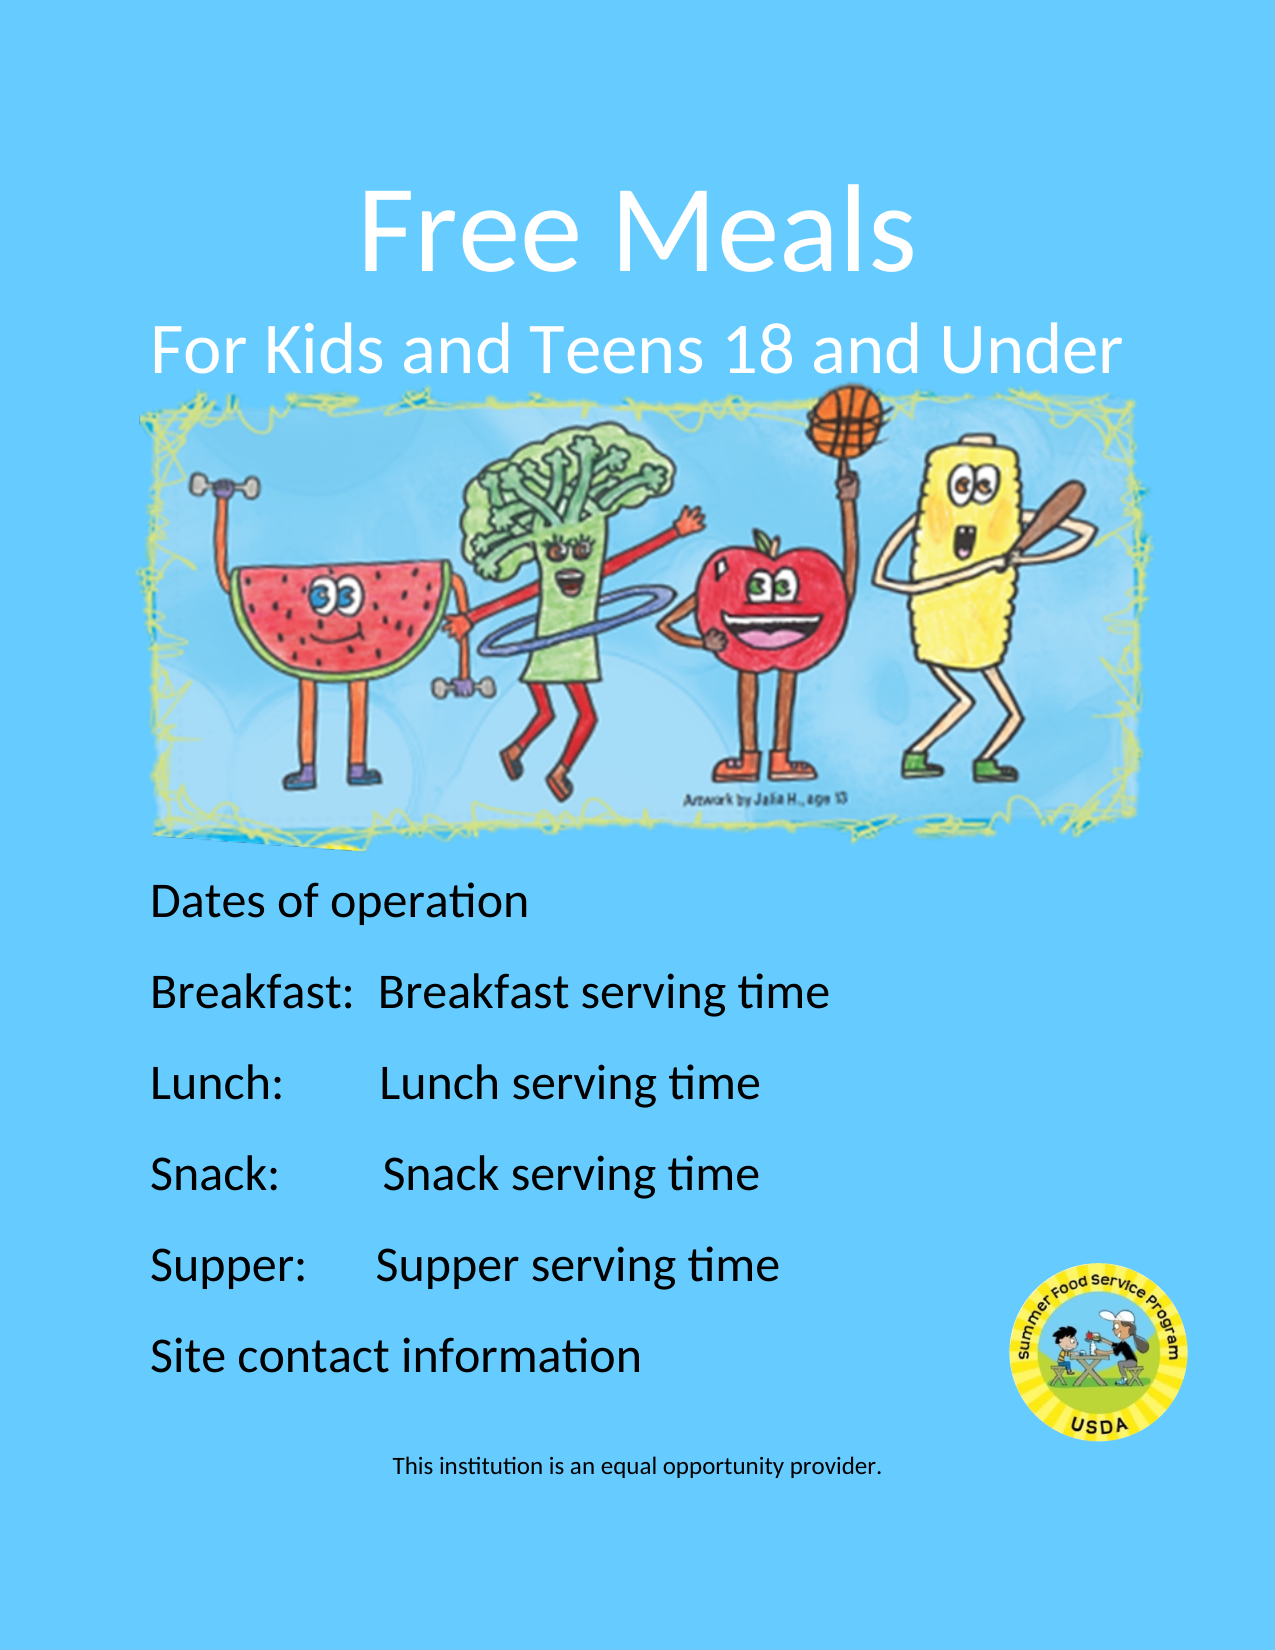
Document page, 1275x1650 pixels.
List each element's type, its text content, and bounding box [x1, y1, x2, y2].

picture [126, 368, 1166, 870]
text Free Meals [150, 150, 1125, 303]
text Dates of operation [150, 869, 1125, 930]
text Breakfast: Breakfast serving time [150, 960, 1125, 1021]
text For Kids and Teens 18 and Under [150, 303, 1125, 392]
text Supper: Supper serving time [150, 1233, 1125, 1294]
picture [1009, 1263, 1188, 1442]
text Snack: Snack serving time [150, 1142, 1125, 1203]
text Lunch: Lunch serving time [150, 1051, 1125, 1112]
text Site contact information [150, 1323, 1014, 1384]
text This institution is an equal opportunity provider. [150, 1450, 1125, 1480]
